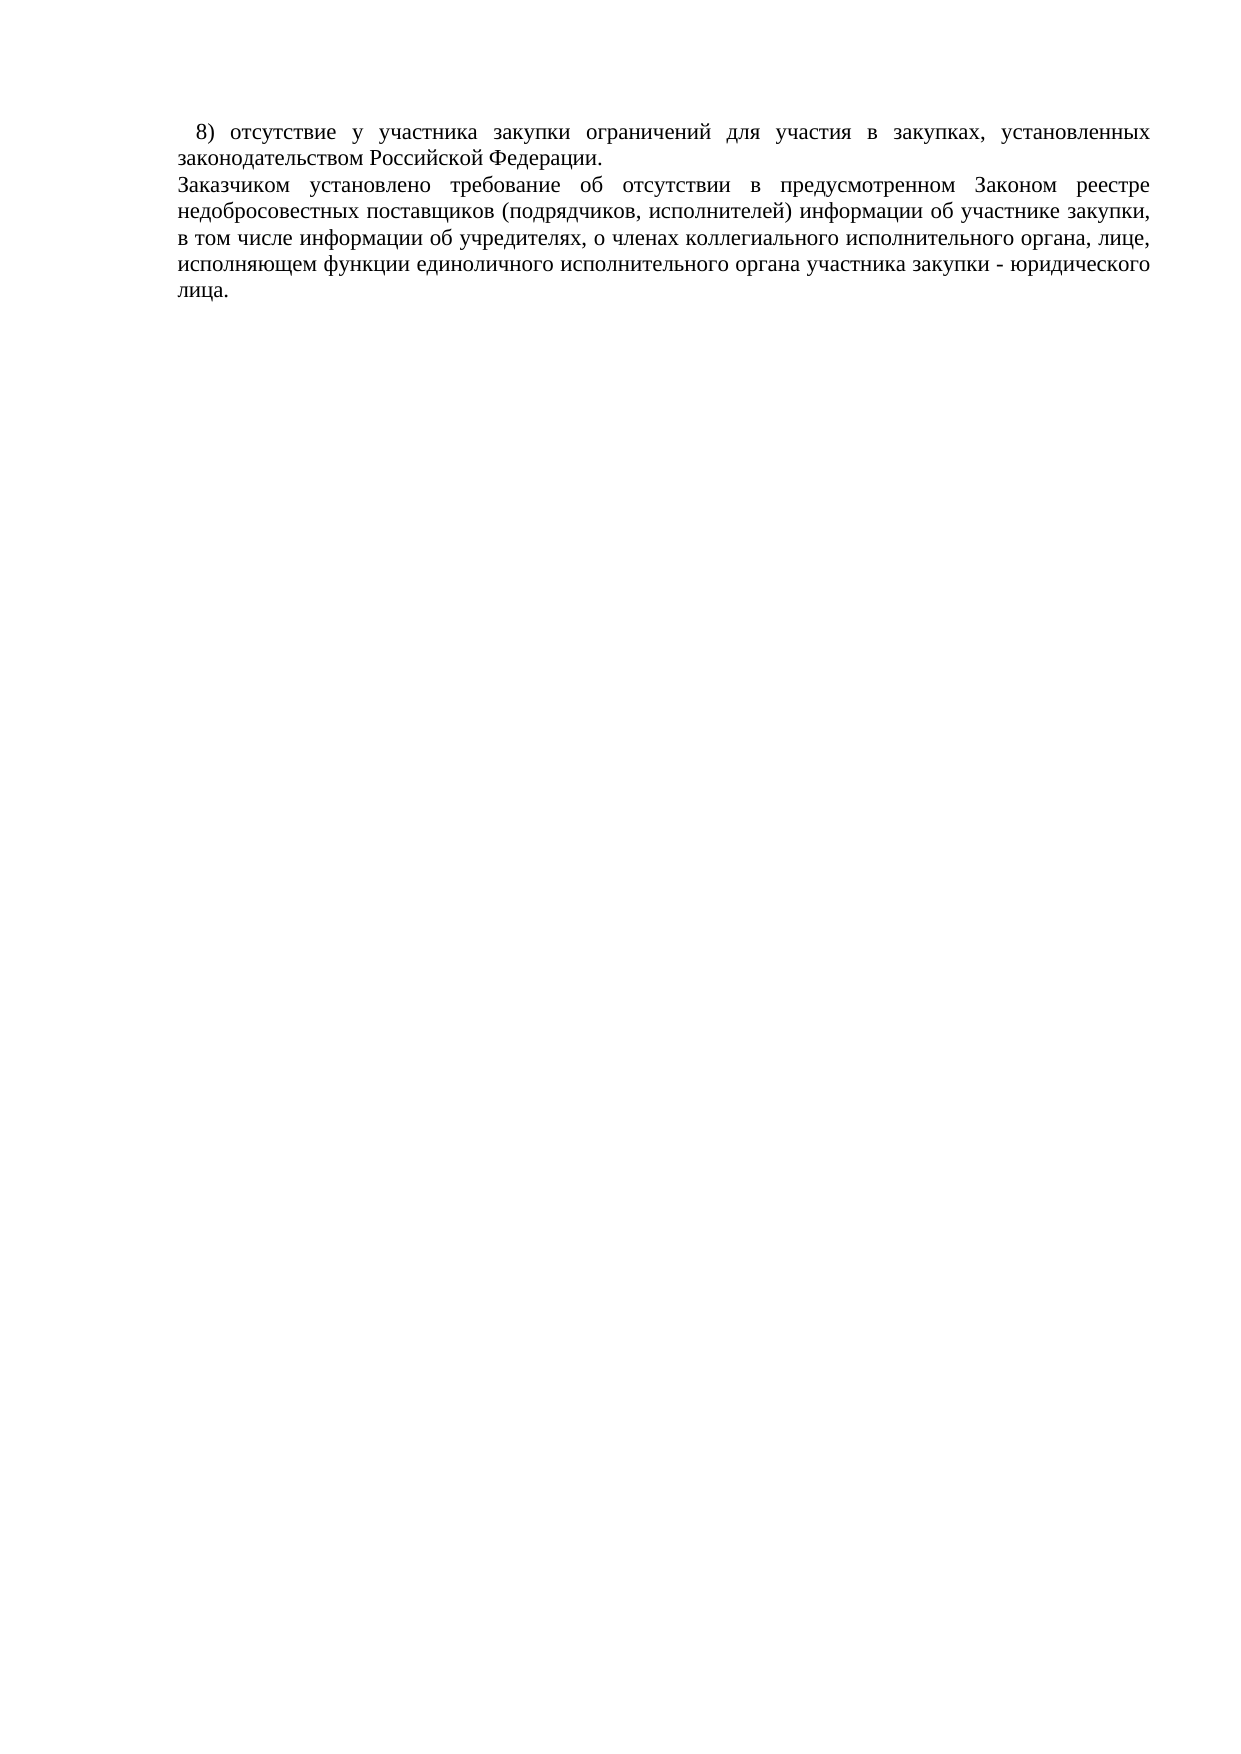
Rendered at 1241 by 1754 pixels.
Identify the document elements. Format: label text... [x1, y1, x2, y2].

text Заказчиком установлено требование об отсутствии в предусмотренном Законом реестре недобросовестных поставщиков (подрядчиков, исполнителей) информации об участнике закупки, в том числе информации об учредителях, о членах коллегиального исполнительного органа, лице, исполняющем функции единоличного исполнительного органа участника закупки - юридического лица. [177, 171, 1152, 303]
text 8) отсутствие у участника закупки ограничений для участия в закупках, установленных законодательством Российской Федерации. [177, 118, 1152, 171]
